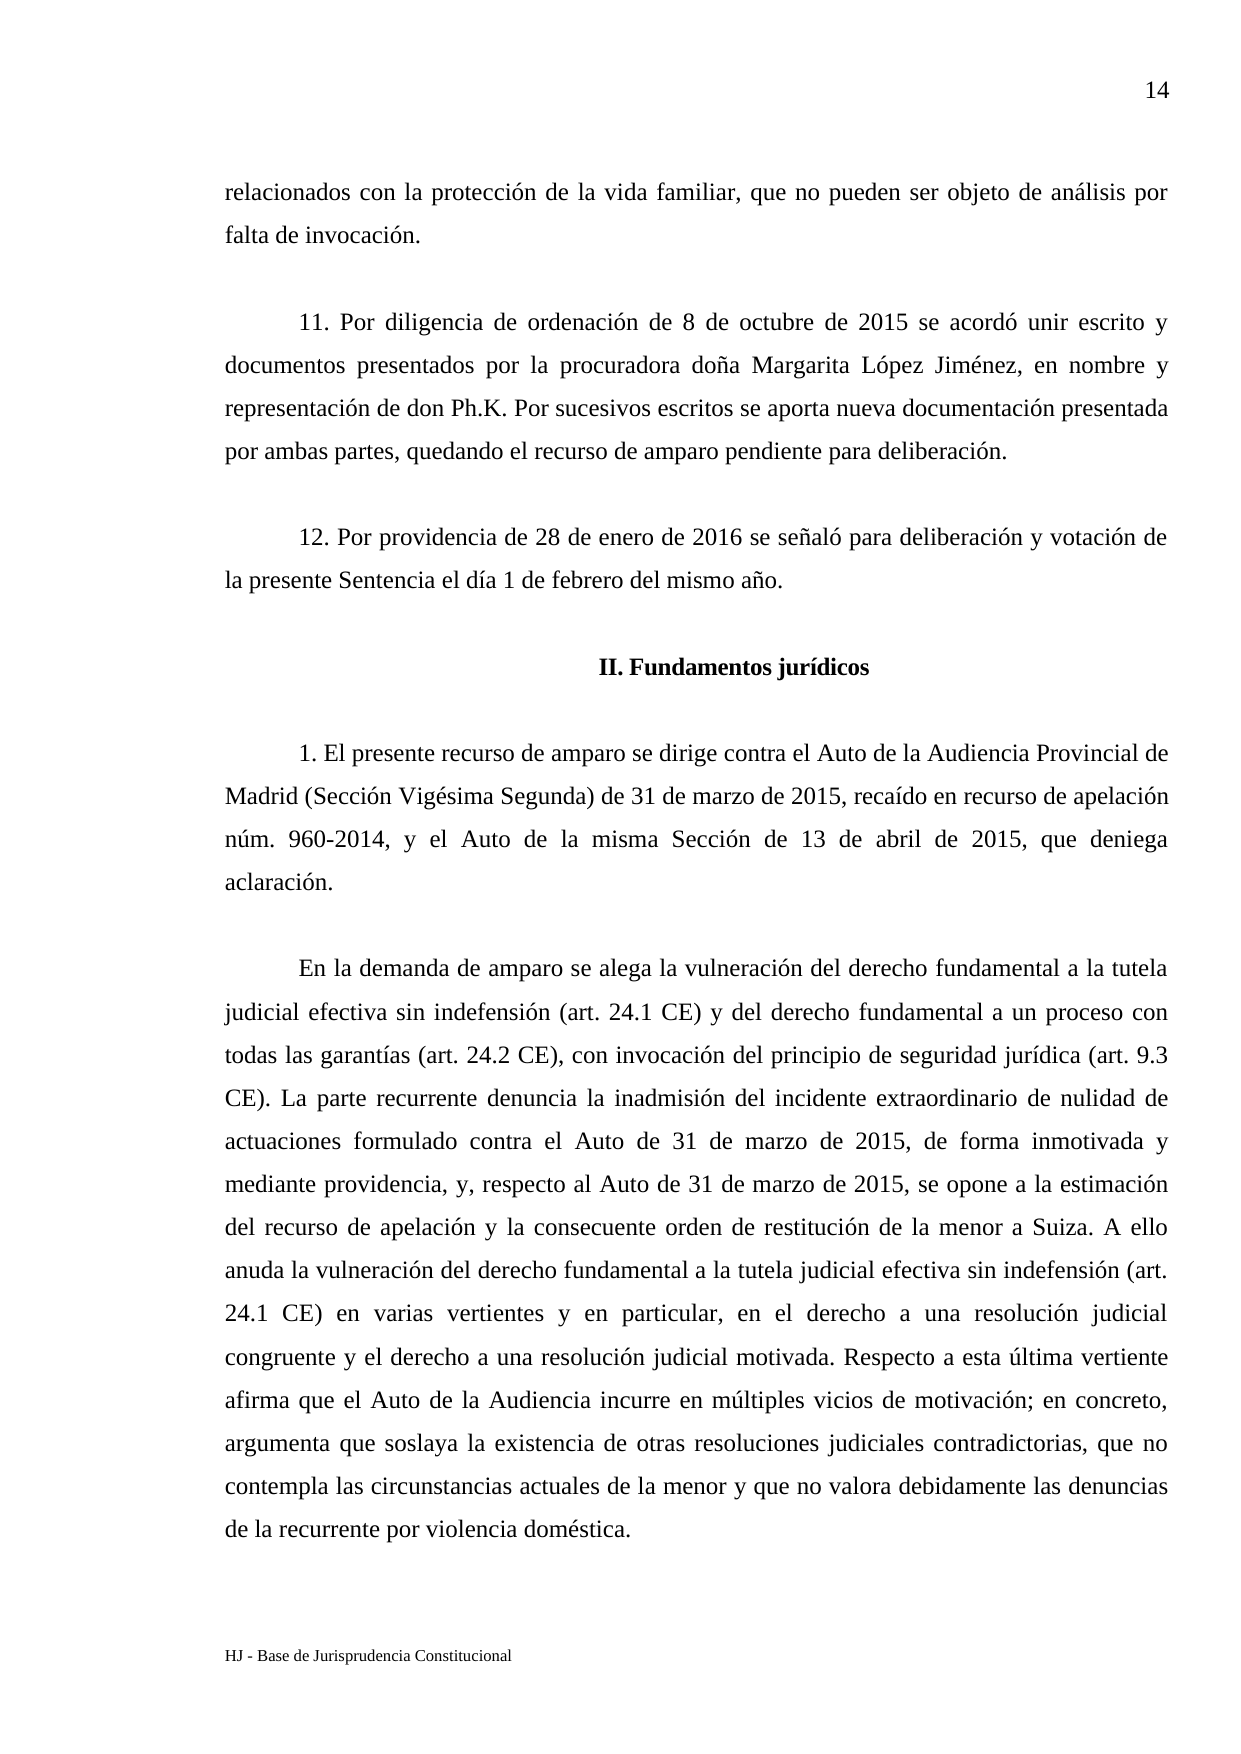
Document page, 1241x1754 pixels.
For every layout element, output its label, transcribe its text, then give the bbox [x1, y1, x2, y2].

text 1. El presente recurso de amparo se dirige contra el Auto de la Audiencia Provincial de Madrid (Sección Vigésima Segunda) de 31 de marzo de 2015, recaído en recurso de apelación núm. 960-2014, y el Auto de la misma Sección de 13 de abril de 2015, que deniega aclaración. [224, 738, 1169, 896]
text 11. Por diligencia de ordenación de 8 de octubre de 2015 se acordó unir escrito y documentos presentados por la procuradora doña Margarita López Jiménez, en nombre y representación de don Ph.K. Por sucesivos escritos se aporta nueva documentación presentada por ambas partes, quedando el recurso de amparo pendiente para deliberación. [224, 307, 1169, 465]
text En la demanda de amparo se alega la vulneración del derecho fundamental a la tutela judicial efectiva sin indefensión (art. 24.1 CE) y del derecho fundamental a un proceso con todas las garantías (art. 24.2 CE), con invocación del principio de seguridad jurídica (art. 9.3 CE). La parte recurrente denuncia la inadmisión del incidente extraordinario de nulidad de actuaciones formulado contra el Auto de 31 de marzo de 2015, de forma inmotivada y mediante providencia, y, respecto al Auto de 31 de marzo de 2015, se opone a la estimación del recurso de apelación y la consecuente orden de restitución de la menor a Suiza. A ello anuda la vulneración del derecho fundamental a la tutela judicial efectiva sin indefensión (art. 24.1 CE) en varias vertientes y en particular, en el derecho a una resolución judicial congruente y el derecho a una resolución judicial motivada. Respecto a esta última vertiente afirma que el Auto de la Audiencia incurre en múltiples vicios de motivación; en concreto, argumenta que soslaya la existencia de otras resoluciones judiciales contradictorias, que no contempla las circunstancias actuales de la menor y que no valora debidamente las denuncias de la recurrente por violencia doméstica. [224, 953, 1169, 1543]
subtitle II. Fundamentos jurídicos [224, 652, 1169, 680]
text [224, 177, 1169, 249]
text 12. Por providencia de 28 de enero de 2016 se señaló para deliberación y votación de la presente Sentencia el día 1 de febrero del mismo año. [224, 522, 1169, 594]
